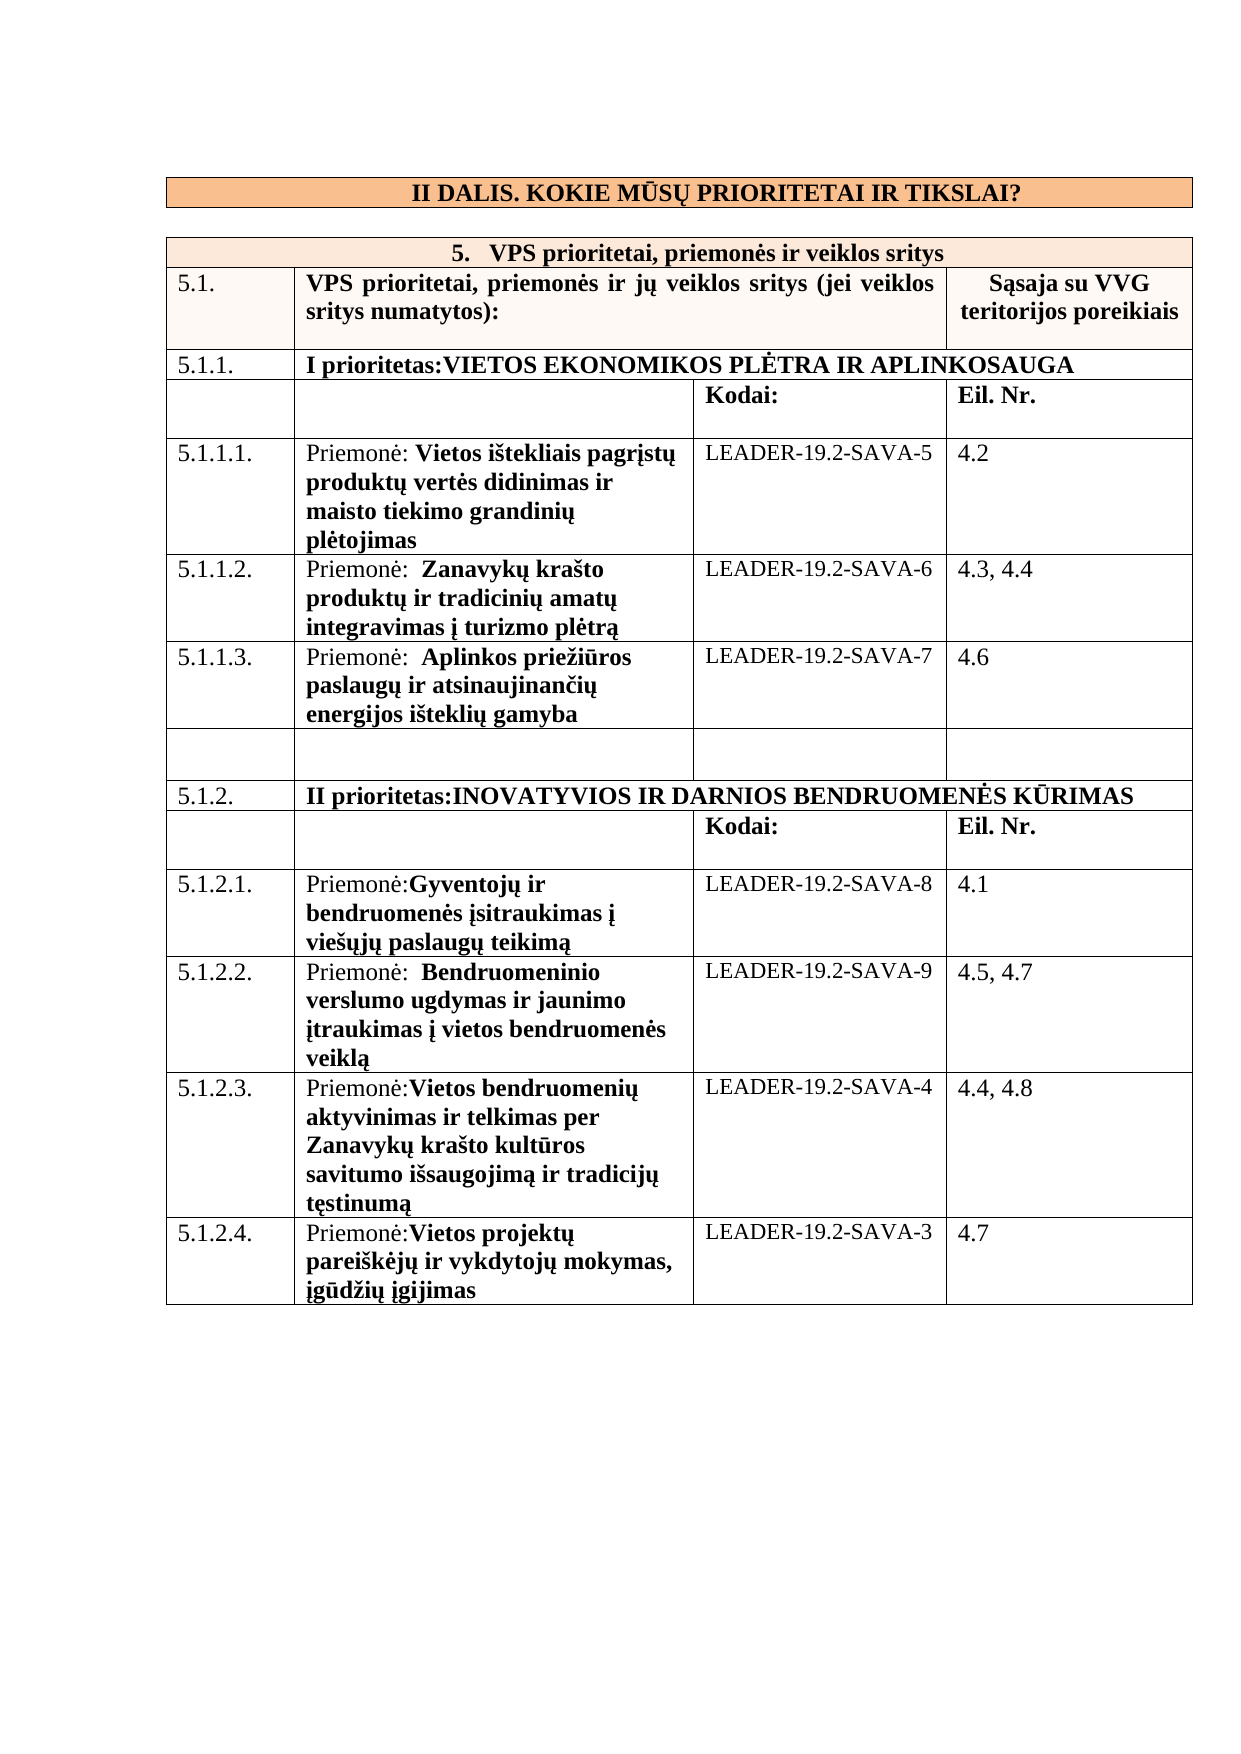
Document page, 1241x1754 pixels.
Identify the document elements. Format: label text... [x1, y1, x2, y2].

table_cell 5.1.2.1. [167, 870, 294, 956]
table_cell Priemonė:Vietos projektų pareiškėjų ir vykdytojų mokymas, įgūdžių įgijimas [295, 1218, 693, 1304]
table_cell Priemonė: Zanavykų krašto produktų ir tradicinių amatų integravimas į turizmo plėtrą [295, 555, 693, 641]
table_cell 5.1.1.2. [167, 555, 294, 641]
table_cell 4.5, 4.7 [947, 957, 1192, 1072]
table_cell LEADER-19.2-SAVA-9 [694, 957, 946, 1072]
table_cell 5.1.1.1. [167, 439, 294, 553]
table_cell 5.1.2.3. [167, 1073, 294, 1217]
table_cell [167, 729, 294, 780]
table_cell LEADER-19.2-SAVA-6 [694, 555, 946, 641]
table_cell 4.1 [947, 870, 1192, 956]
table_cell Kodai: [694, 811, 946, 868]
table_cell 5.1.2.4. [167, 1218, 294, 1304]
table_cell [947, 729, 1192, 780]
table_header II DALIS. KOKIE MŪSŲ PRIORITETAI IR TIKSLAI? [167, 178, 1192, 207]
table_cell 4.3, 4.4 [947, 555, 1192, 641]
table_cell 4.7 [947, 1218, 1192, 1304]
table_cell 4.6 [947, 642, 1192, 728]
table_cell Priemonė: Bendruomeninio verslumo ugdymas ir jaunimo įtraukimas į vietos bendruomenės veiklą [295, 957, 693, 1072]
table_cell [295, 380, 693, 437]
table_cell I prioritetas:VIETOS EKONOMIKOS PLĖTRA IR APLINKOSAUGA [295, 350, 1192, 379]
table_cell [167, 380, 294, 437]
table_cell 4.2 [947, 439, 1192, 553]
table_cell VPS prioritetai, priemonės ir jų veiklos sritys (jei veiklos sritys numatytos): [295, 268, 946, 349]
table_cell Priemonė:Vietos bendruomenių aktyvinimas ir telkimas per Zanavykų krašto kultūros savitumo išsaugojimą ir tradicijų tęstinumą [295, 1073, 693, 1217]
table_cell Sąsaja su VVG teritorijos poreikiais [947, 268, 1192, 349]
table_cell [694, 729, 946, 780]
table_header VPS prioritetai, priemonės ir veiklos sritys [167, 238, 1192, 267]
table_cell Eil. Nr. [947, 811, 1192, 868]
table_cell 4.4, 4.8 [947, 1073, 1192, 1217]
table_cell [167, 811, 294, 868]
table_cell LEADER-19.2-SAVA-8 [694, 870, 946, 956]
table_cell LEADER-19.2-SAVA-4 [694, 1073, 946, 1217]
table_cell [295, 729, 693, 780]
table_cell 5.1.1.3. [167, 642, 294, 728]
table_cell Eil. Nr. [947, 380, 1192, 437]
table_cell Kodai: [694, 380, 946, 437]
table_cell [295, 811, 693, 868]
table_cell LEADER-19.2-SAVA-5 [694, 439, 946, 553]
table_cell 5.1.1. [167, 350, 294, 379]
table_cell Priemonė: Aplinkos priežiūros paslaugų ir atsinaujinančių energijos išteklių gamyba [295, 642, 693, 728]
table_cell LEADER-19.2-SAVA-3 [694, 1218, 946, 1304]
table_cell 5.1.2.2. [167, 957, 294, 1072]
table_cell Priemonė: Vietos ištekliais pagrįstų produktų vertės didinimas ir maisto tiekimo grandinių plėtojimas [295, 439, 693, 553]
table_cell Priemonė:Gyventojų ir bendruomenės įsitraukimas į viešųjų paslaugų teikimą [295, 870, 693, 956]
table_cell 5.1. [167, 268, 294, 349]
table_cell LEADER-19.2-SAVA-7 [694, 642, 946, 728]
table_cell 5.1.2. [167, 781, 294, 810]
table_cell II prioritetas:INOVATYVIOS IR DARNIOS BENDRUOMENĖS KŪRIMAS [295, 781, 1192, 810]
